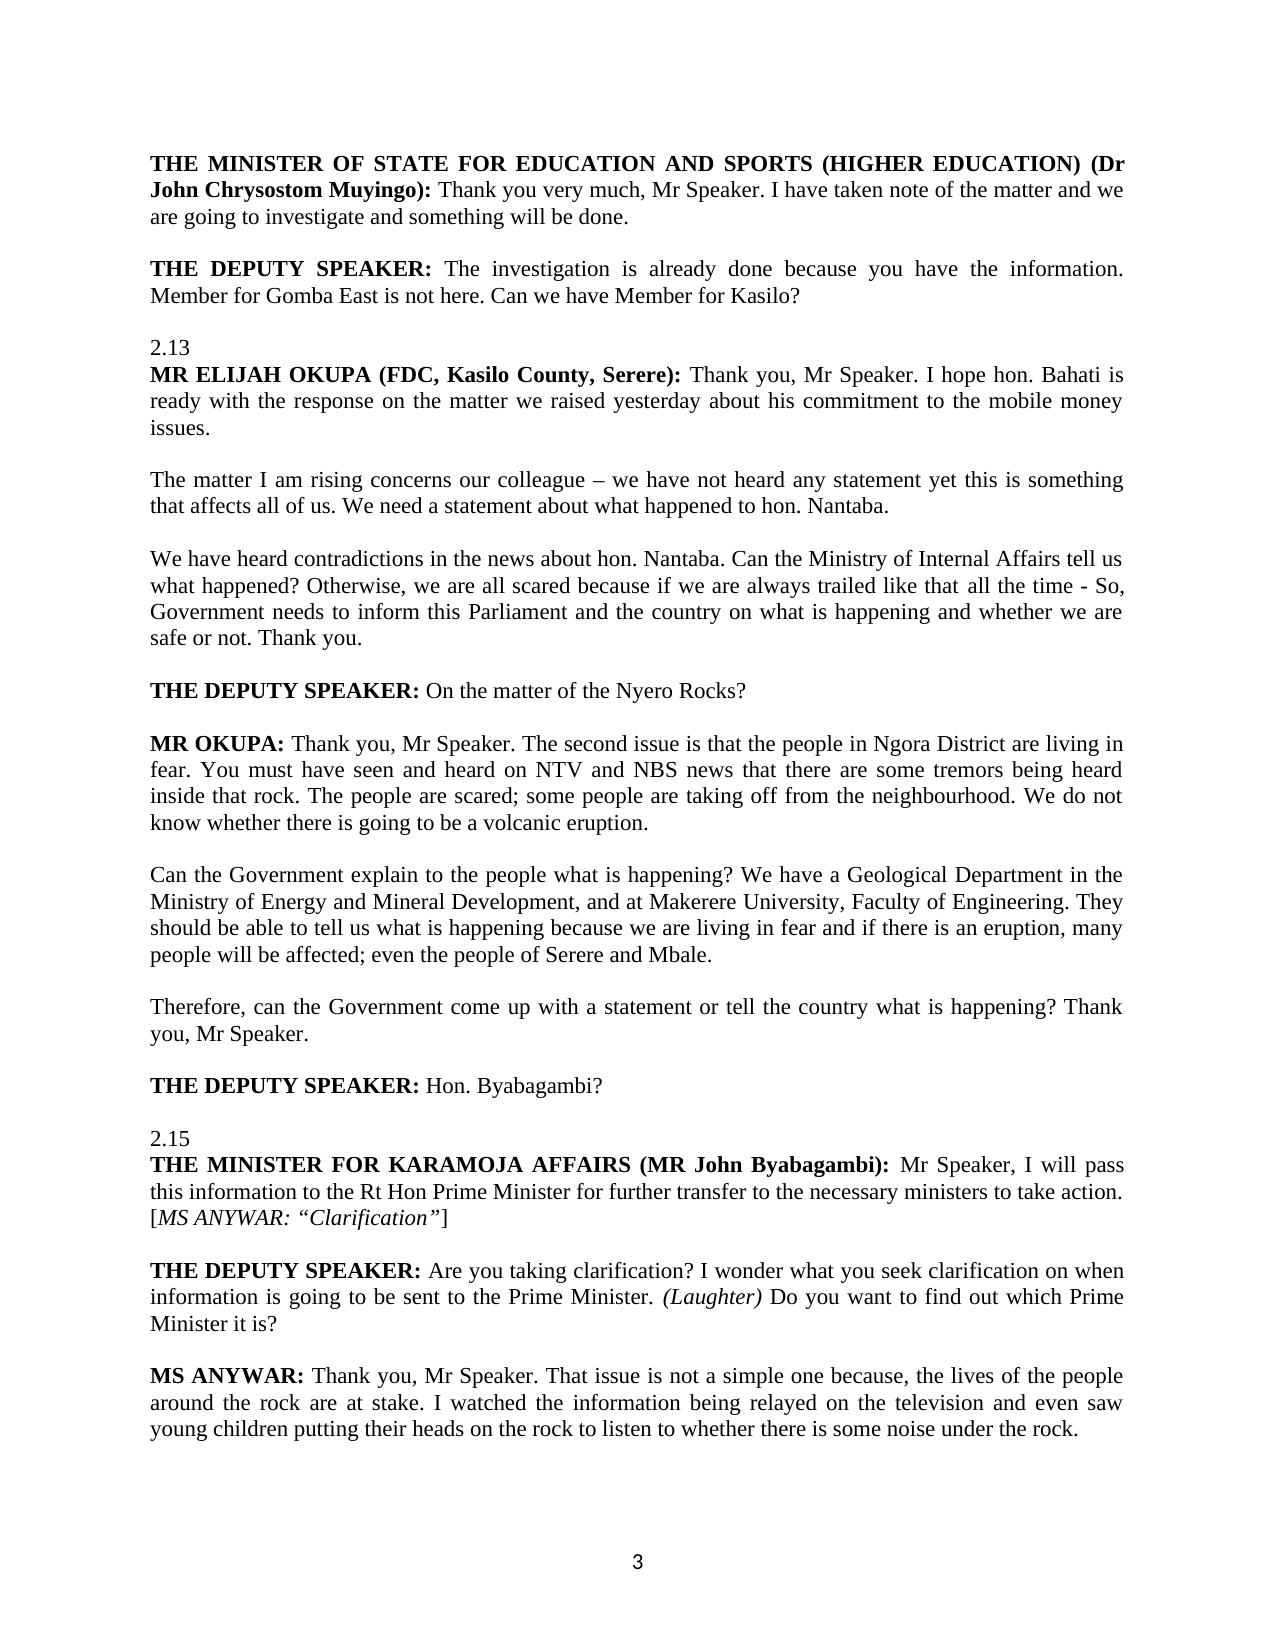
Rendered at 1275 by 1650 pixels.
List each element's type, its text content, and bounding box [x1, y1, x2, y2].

text THE DEPUTY SPEAKER: Hon. Byabagambi? [150, 1072, 1125, 1099]
text THE DEPUTY SPEAKER: The investigation is already done because you have the information. Member for Gomba East is not here. Can we have Member for Kasilo? [150, 255, 1125, 308]
text 2.15 [150, 1125, 1125, 1151]
text 2.13 [150, 334, 1125, 361]
text MR ELIJAH OKUPA (FDC, Kasilo County, Serere): Thank you, Mr Speaker. I hope hon. Bahati is ready with the response on the matter we raised yesterday about his commitment to the mobile money issues. [150, 361, 1125, 440]
text THE DEPUTY SPEAKER: Are you taking clarification? I wonder what you seek clarification on when information is going to be sent to the Prime Minister. (Laughter) Do you want to find out which Prime Minister it is? [150, 1257, 1125, 1336]
text THE MINISTER OF STATE FOR EDUCATION AND SPORTS (HIGHER EDUCATION) (Dr John Chrysostom Muyingo): Thank you very much, Mr Speaker. I have taken note of the matter and we are going to investigate and something will be done. [150, 150, 1125, 229]
text We have heard contradictions in the news about hon. Nantaba. Can the Ministry of Internal Affairs tell us what happened? Otherwise, we are all scared because if we are always trailed like that all the time - So, Government needs to inform this Parliament and the country on what is happening and whether we are safe or not. Thank you. [150, 545, 1125, 651]
text THE MINISTER FOR KARAMOJA AFFAIRS (MR John Byabagambi): Mr Speaker, I will pass this information to the Rt Hon Prime Minister for further transfer to the necessary ministers to take action. [MS ANYWAR: “Clarification”] [150, 1151, 1125, 1231]
text MR OKUPA: Thank you, Mr Speaker. The second issue is that the people in Ngora District are living in fear. You must have seen and heard on NTV and NBS news that there are some tremors being heard inside that rock. The people are scared; some people are taking off from the neighbourhood. We do not know whether there is going to be a volcanic eruption. [150, 730, 1125, 835]
text Can the Government explain to the people what is happening? We have a Geological Department in the Ministry of Energy and Mineral Development, and at Makerere University, Faculty of Engineering. They should be able to tell us what is happening because we are living in fear and if there is an eruption, many people will be affected; even the people of Serere and Mbale. [150, 862, 1125, 967]
text Therefore, can the Government come up with a statement or tell the country what is happening? Thank you, Mr Speaker. [150, 993, 1125, 1046]
text The matter I am rising concerns our colleague – we have not heard any statement yet this is something that affects all of us. We need a statement about what happened to hon. Nantaba. [150, 466, 1125, 519]
text MS ANYWAR: Thank you, Mr Speaker. That issue is not a simple one because, the lives of the people around the rock are at stake. I watched the information being relayed on the television and even saw young children putting their heads on the rock to listen to whether there is some noise under the rock. [150, 1362, 1125, 1441]
text THE DEPUTY SPEAKER: On the matter of the Nyero Rocks? [150, 677, 1125, 703]
